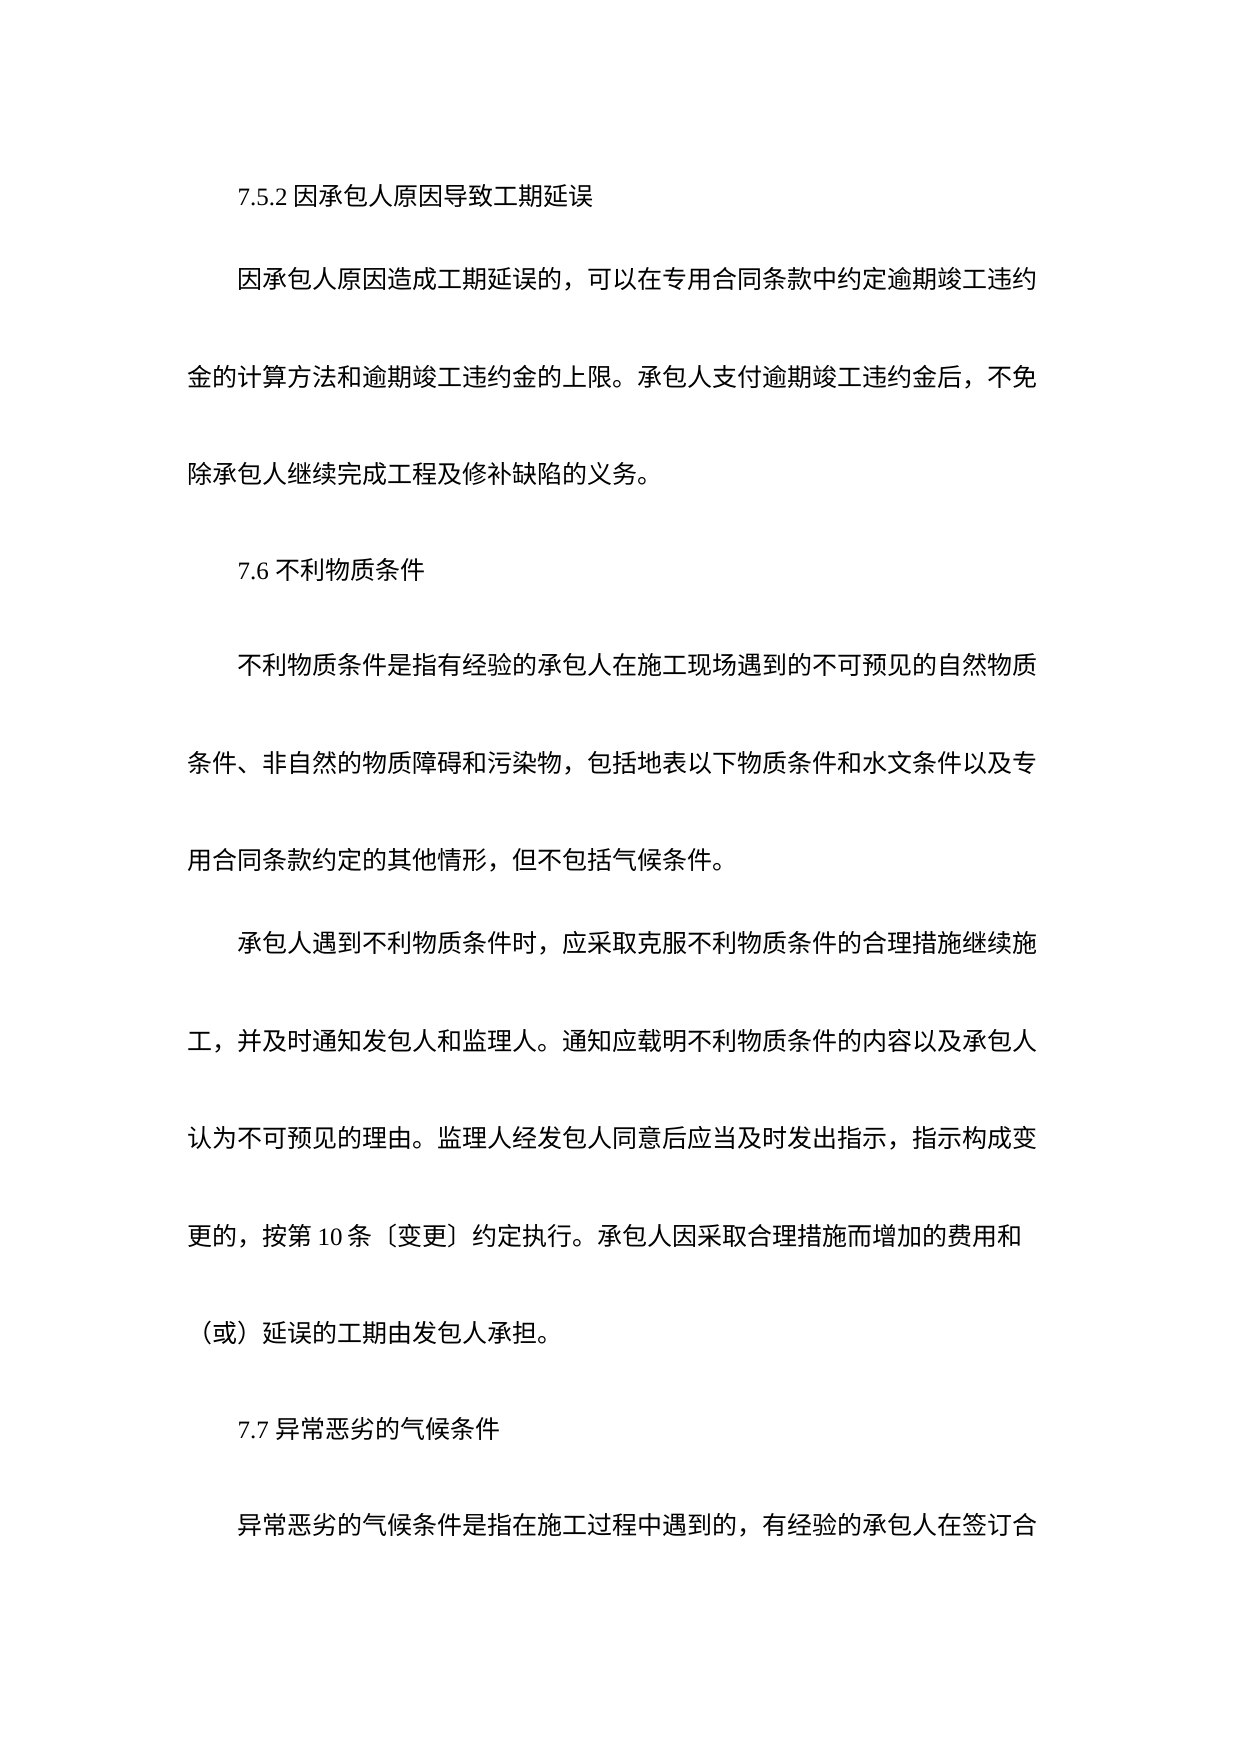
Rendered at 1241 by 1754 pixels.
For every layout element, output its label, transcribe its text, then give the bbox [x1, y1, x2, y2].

text 7.5.2 因承包人原因导致工期延误 [187, 162, 1053, 227]
text 承包人遇到不利物质条件时，应采取克服不利物质条件的合理措施继续施工，并及时通知发包人和监理人。通知应载明不利物质条件的内容以及承包人认为不可预见的理由。监理人经发包人同意后应当及时发出指示，指示构成变更的，按第10条〔变更〕约定执行。承包人因采取合理措施而增加的费用和（或）延误的工期由发包人承担。 [187, 909, 1053, 1364]
text 不利物质条件是指有经验的承包人在施工现场遇到的不可预见的自然物质条件、非自然的物质障碍和污染物，包括地表以下物质条件和水文条件以及专用合同条款约定的其他情形，但不包括气候条件。 [187, 631, 1053, 891]
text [187, 1491, 1053, 1556]
subtitle 7.7 异常恶劣的气候条件 [187, 1395, 1053, 1460]
subtitle 7.6 不利物质条件 [187, 536, 1053, 601]
text 因承包人原因造成工期延误的，可以在专用合同条款中约定逾期竣工违约金的计算方法和逾期竣工违约金的上限。承包人支付逾期竣工违约金后，不免除承包人继续完成工程及修补缺陷的义务。 [187, 245, 1053, 505]
